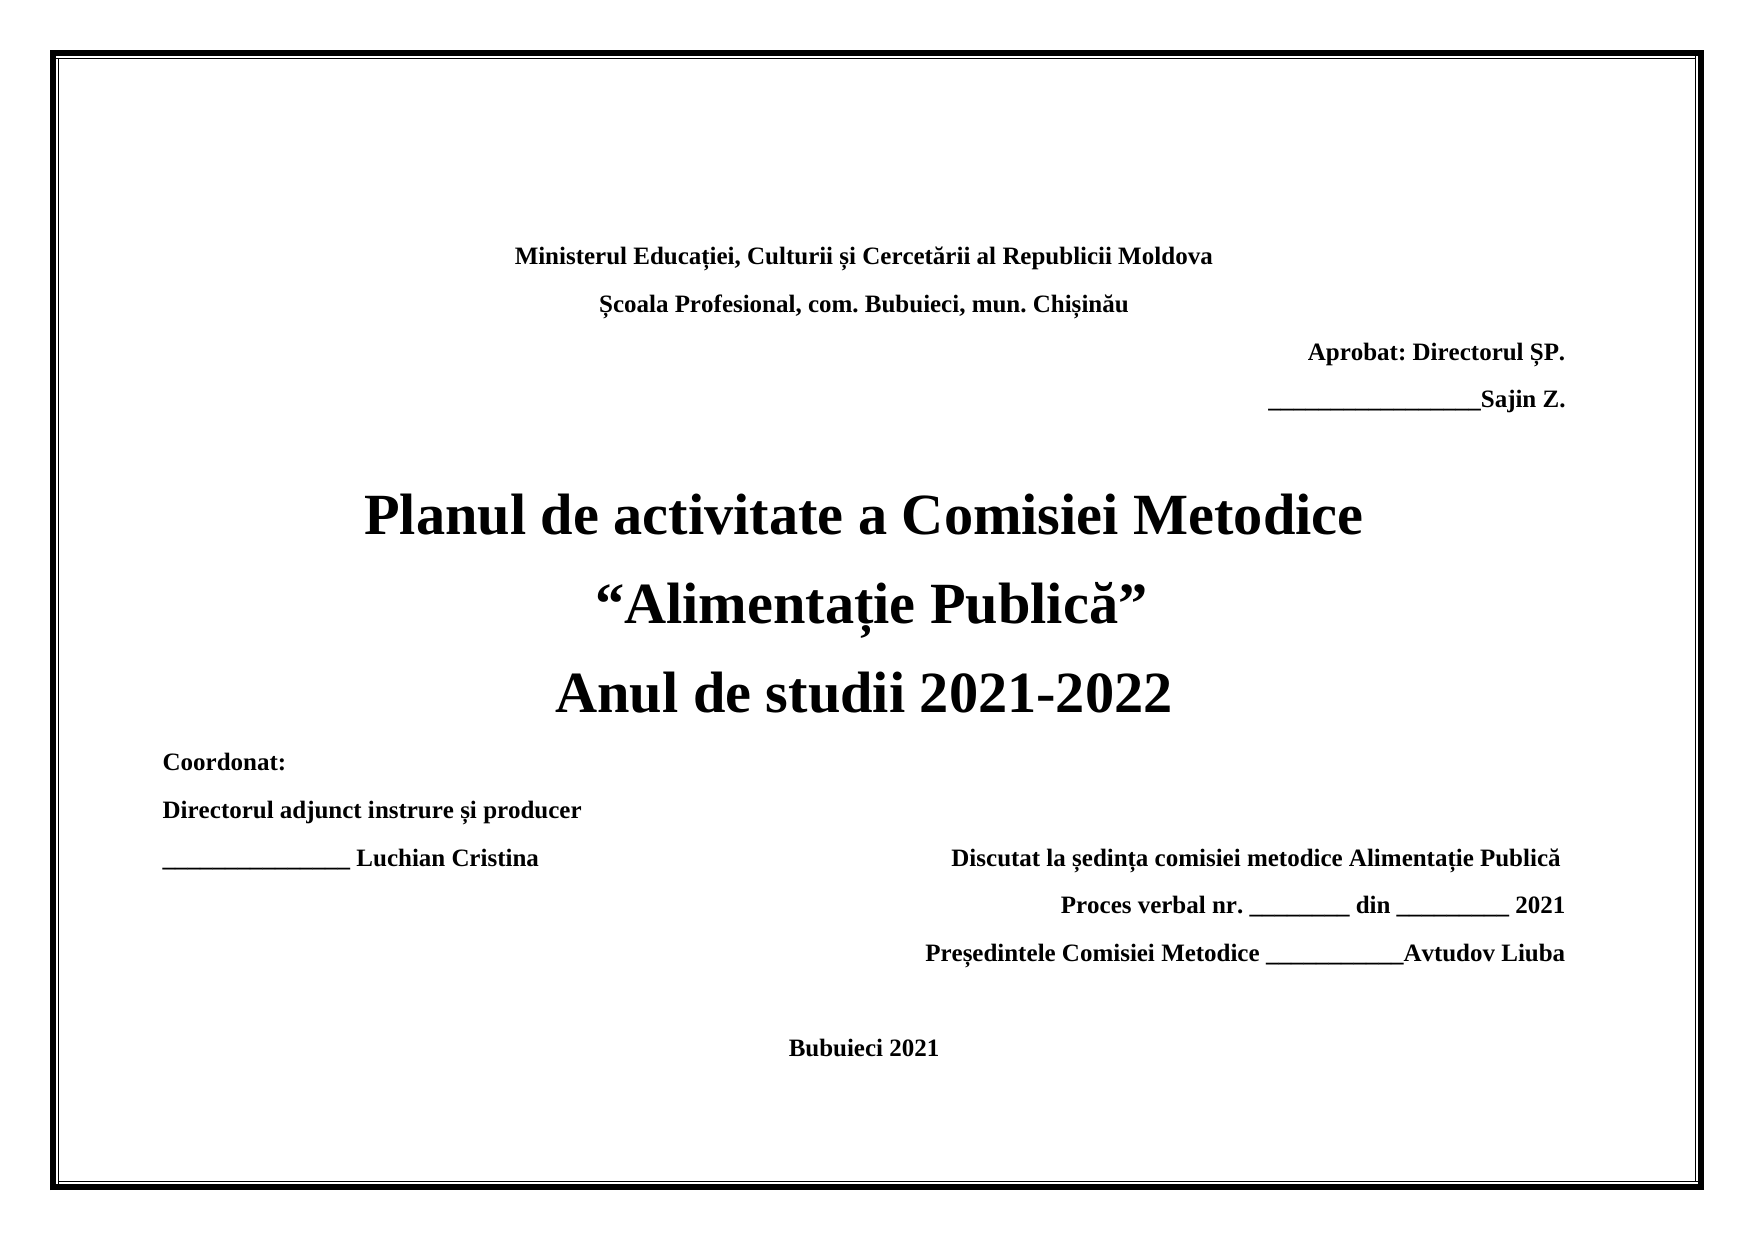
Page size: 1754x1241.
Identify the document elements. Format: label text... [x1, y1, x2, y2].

text Președintele Comisiei Metodice ___________Avtudov Liuba [162, 938, 1565, 967]
text Coordonat: [162, 747, 1565, 776]
text Bubuieci 2021 [162, 1033, 1565, 1062]
text Directorul adjunct instrure și producer [162, 795, 1565, 824]
text Școala Profesional, com. Bubuieci, mun. Chișinău [162, 289, 1565, 318]
text _______________ Luchian Cristina Discutat la ședința comisiei metodice Alimentație Publică [162, 843, 1565, 871]
text “Alimentație Publică” [162, 569, 1565, 636]
text Ministerul Educației, Culturii și Cercetării al Republicii Moldova [162, 241, 1565, 270]
text Anul de studii 2021-2022 [162, 658, 1565, 725]
text Aprobat: Directorul ȘP. [162, 337, 1565, 366]
text Proces verbal nr. ________ din _________ 2021 [162, 890, 1565, 919]
text _________________Sajin Z. [162, 384, 1565, 413]
text Planul de activitate a Comisiei Metodice [162, 480, 1565, 547]
